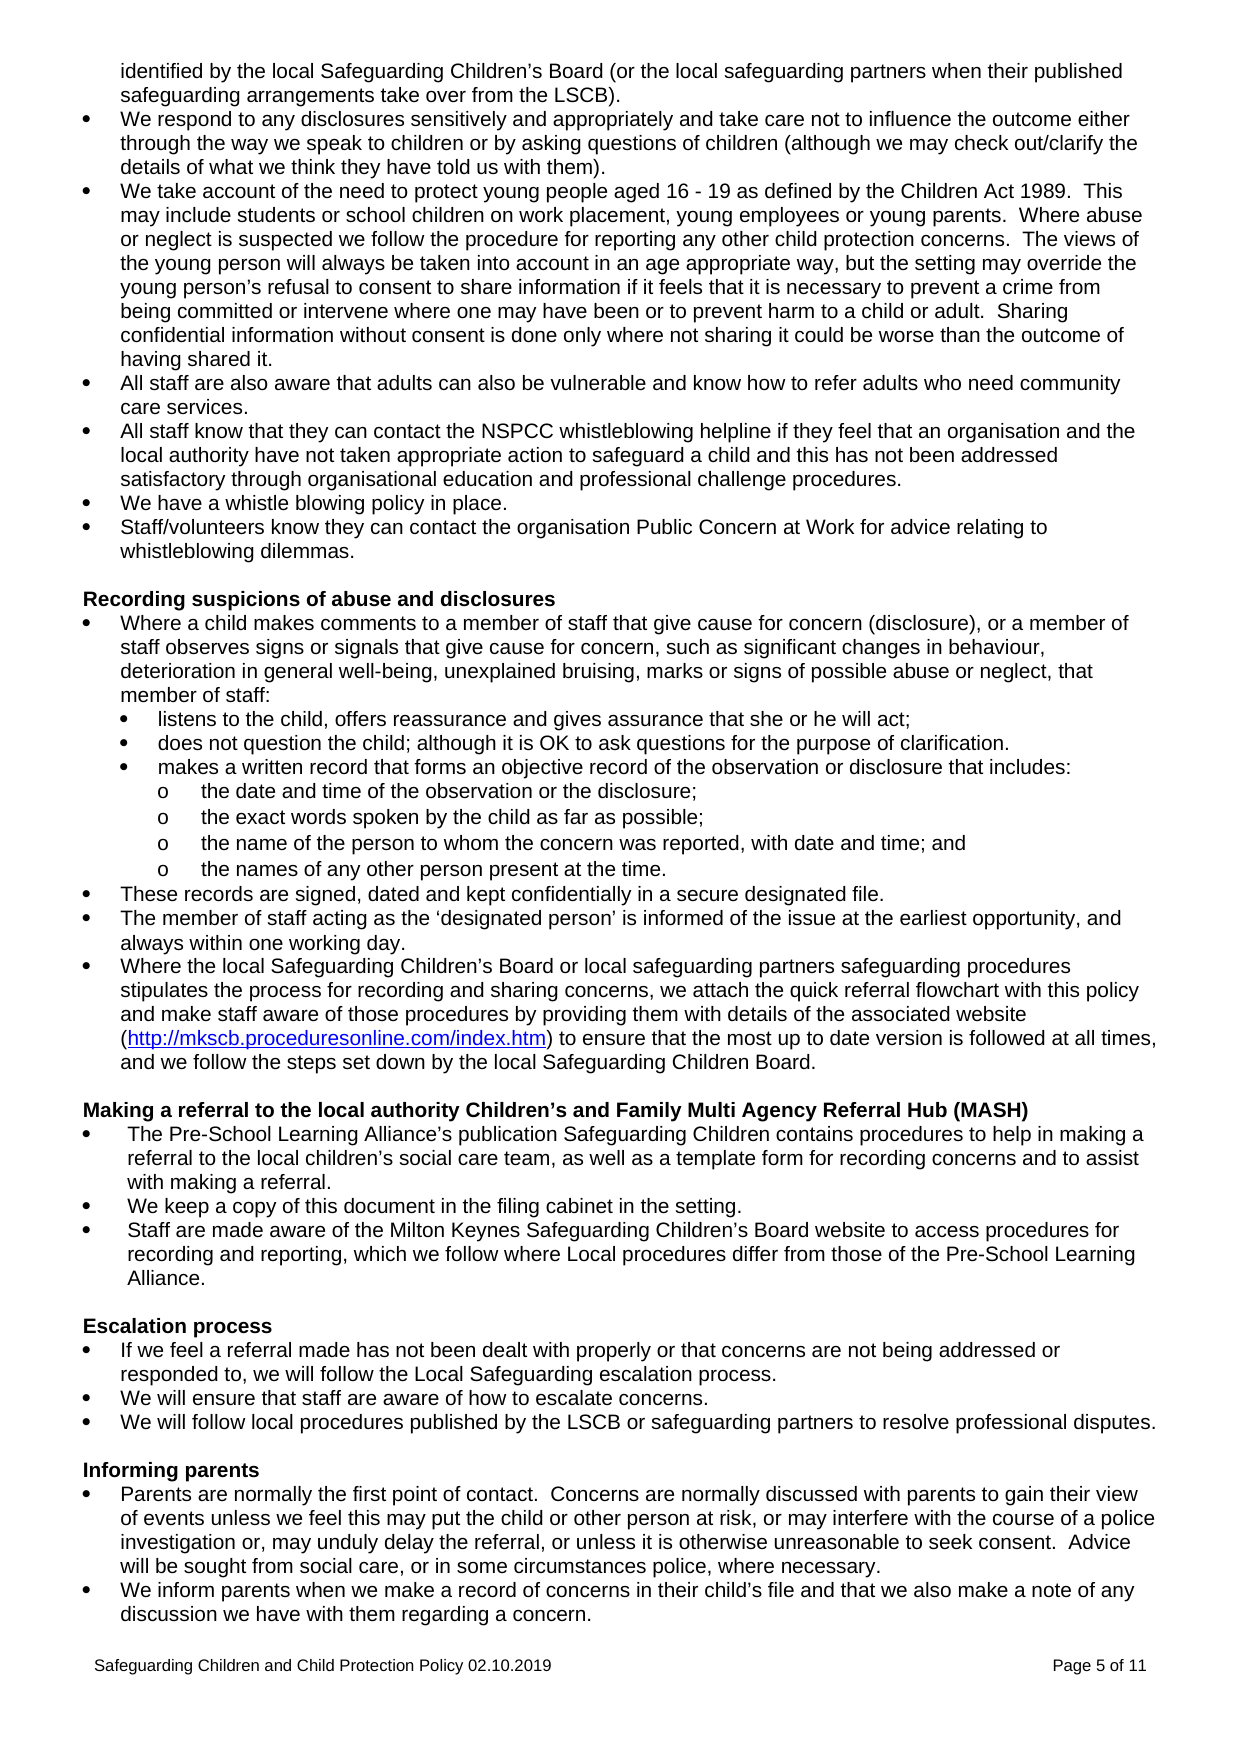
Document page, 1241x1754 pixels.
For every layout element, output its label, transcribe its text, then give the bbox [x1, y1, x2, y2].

list the date and time of the observation or the disclosure; [157, 779, 1157, 805]
text Escalation process [83, 1314, 1157, 1338]
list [83, 59, 1157, 107]
list We take account of the need to protect young people aged 16 - 19 as defined by the Children Act 1989. This may include students or school children on work placement, young employees or young parents. Where abuse or neglect is suspected we follow the procedure for reporting any other child protection concerns. The views of the young person will always be taken into account in an age appropriate way, but the setting may override the young person’s refusal to consent to share information if it feels that it is necessary to prevent a crime from being committed or intervene where one may have been or to prevent harm to a child or adult. Sharing confidential information without consent is done only where not sharing it could be worse than the outcome of having shared it. [83, 179, 1157, 371]
list We inform parents when we make a record of concerns in their child’s file and that we also make a note of any discussion we have with them regarding a concern. [83, 1578, 1157, 1626]
list We will ensure that staff are aware of how to escalate concerns. [83, 1386, 1157, 1410]
list We respond to any disclosures sensitively and appropriately and take care not to influence the outcome either through the way we speak to children or by asking questions of children (although we may check out/clarify the details of what we think they have told us with them). [83, 107, 1157, 179]
list All staff are also aware that adults can also be vulnerable and know how to refer adults who need community care services. [83, 371, 1157, 419]
list makes a written record that forms an objective record of the observation or disclosure that includes: [120, 755, 1157, 779]
list the exact words spoken by the child as far as possible; [157, 805, 1157, 831]
list We keep a copy of this document in the filing cabinet in the setting. [83, 1194, 1157, 1218]
text Making a referral to the local authority Children’s and Family Multi Agency Referral Hub (MASH) [83, 1098, 1157, 1122]
list Staff are made aware of the Milton Keynes Safeguarding Children’s Board website to access procedures for recording and reporting, which we follow where Local procedures differ from those of the Pre-School Learning Alliance. [83, 1218, 1157, 1290]
list The Pre-School Learning Alliance’s publication Safeguarding Children contains procedures to help in making a referral to the local children’s social care team, as well as a template form for recording concerns and to assist with making a referral. [83, 1122, 1157, 1194]
list listens to the child, offers reassurance and gives assurance that she or he will act; [120, 707, 1157, 731]
list the name of the person to whom the concern was reported, with date and time; and [157, 831, 1157, 856]
text Recording suspicions of abuse and disclosures [83, 587, 1157, 611]
list We will follow local procedures published by the LSCB or safeguarding partners to resolve professional disputes. [83, 1410, 1157, 1434]
list Staff/volunteers know they can contact the organisation Public Concern at Work for advice relating to whistleblowing dilemmas. [83, 515, 1157, 563]
list Where the local Safeguarding Children’s Board or local safeguarding partners safeguarding procedures stipulates the process for recording and sharing concerns, we attach the quick referral flowchart with this policy and make staff aware of those procedures by providing them with details of the associated website (http://mkscb.proceduresonline.com/index.htm) to ensure that the most up to date version is followed at all times, and we follow the steps set down by the local Safeguarding Children Board. [83, 954, 1157, 1074]
list If we feel a referral made has not been dealt with properly or that concerns are not being addressed or responded to, we will follow the Local Safeguarding escalation process. [83, 1338, 1157, 1386]
list These records are signed, dated and kept confidentially in a secure designated file. [83, 882, 1157, 906]
list Where a child makes comments to a member of staff that give cause for concern (disclosure), or a member of staff observes signs or signals that give cause for concern, such as significant changes in behaviour, deterioration in general well-being, unexplained bruising, marks or signs of possible abuse or neglect, that member of staff: [83, 611, 1157, 707]
list Parents are normally the first point of contact. Concerns are normally discussed with parents to gain their view of events unless we feel this may put the child or other person at risk, or may interfere with the course of a police investigation or, may unduly delay the referral, or unless it is otherwise unreasonable to seek consent. Advice will be sought from social care, or in some circumstances police, where necessary. [83, 1482, 1157, 1578]
list does not question the child; although it is OK to ask questions for the purpose of clarification. [120, 731, 1157, 755]
list We have a whistle blowing policy in place. [83, 491, 1157, 515]
list the names of any other person present at the time. [157, 856, 1157, 882]
list All staff know that they can contact the NSPCC whistleblowing helpline if they feel that an organisation and the local authority have not taken appropriate action to safeguard a child and this has not been addressed satisfactory through organisational education and professional challenge procedures. [83, 419, 1157, 491]
list The member of staff acting as the ‘designated person’ is informed of the issue at the earliest opportunity, and always within one working day. [83, 906, 1157, 954]
text Informing parents [83, 1458, 1157, 1482]
